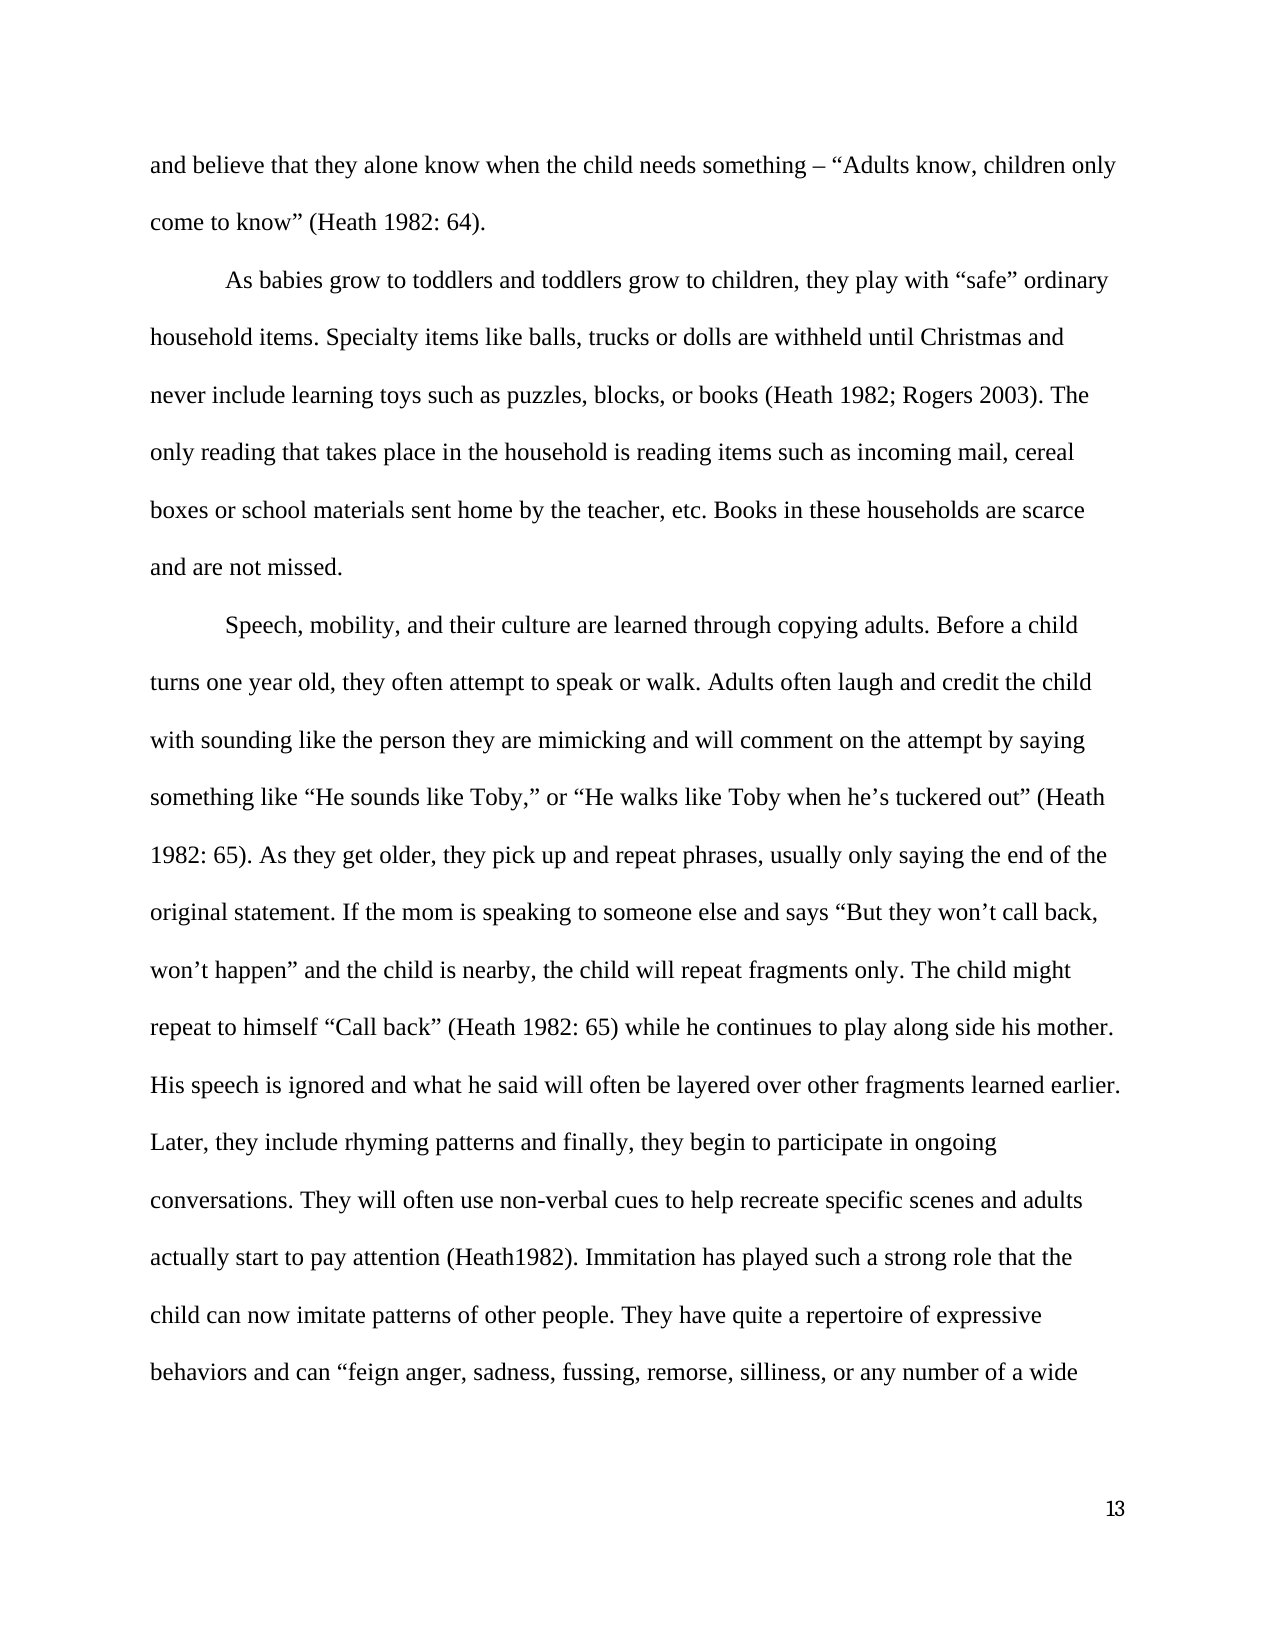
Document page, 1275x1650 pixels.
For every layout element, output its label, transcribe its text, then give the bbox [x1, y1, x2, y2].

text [150, 610, 1125, 1386]
text As babies grow to toddlers and toddlers grow to children, they play with “safe” ordinary household items. Specialty items like balls, trucks or dolls are withheld until Christmas and never include learning toys such as puzzles, blocks, or books (Heath 1982; Rogers 2003). The only reading that takes place in the household is reading items such as incoming mail, cereal boxes or school materials sent home by the teacher, etc. Books in these households are scarce and are not missed. [150, 265, 1125, 581]
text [150, 150, 1125, 236]
